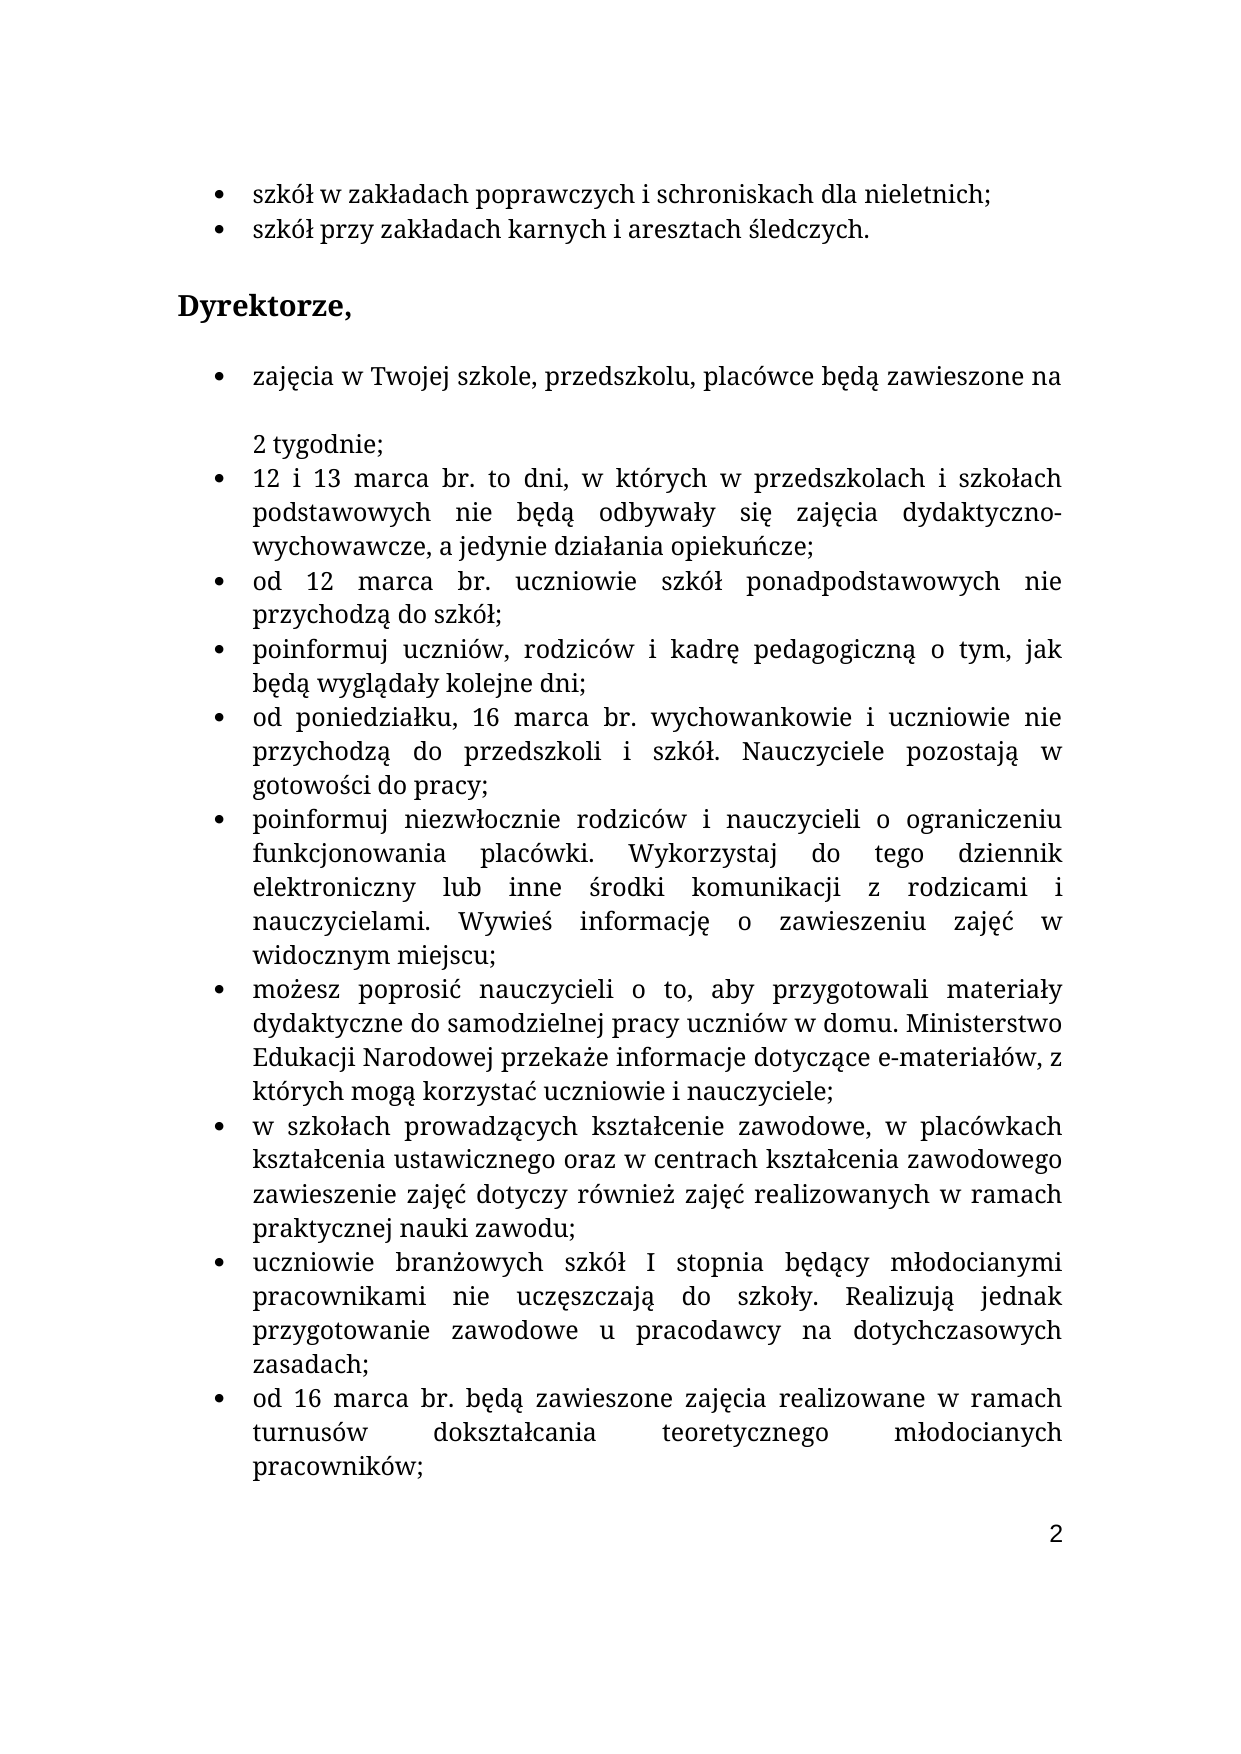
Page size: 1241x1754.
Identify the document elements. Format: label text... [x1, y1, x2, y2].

text Dyrektorze, [177, 285, 1063, 325]
list uczniowie branżowych szkół I stopnia będący młodocianymi pracownikami nie uczęszczają do szkoły. Realizują jednak przygotowanie zawodowe u pracodawcy na dotychczasowych zasadach; [215, 1244, 1063, 1381]
list od poniedziałku, 16 marca br. wychowankowie i uczniowie nie przychodzą do przedszkoli i szkół. Nauczyciele pozostają w gotowości do pracy; [215, 699, 1063, 802]
list od 12 marca br. uczniowie szkół ponadpodstawowych nie przychodzą do szkół; [215, 563, 1063, 631]
list poinformuj uczniów, rodziców i kadrę pedagogiczną o tym, jak będą wyglądały kolejne dni; [215, 631, 1063, 699]
list możesz poprosić nauczycieli o to, aby przygotowali materiały dydaktyczne do samodzielnej pracy uczniów w domu. Ministerstwo Edukacji Narodowej przekaże informacje dotyczące e-materiałów, z których mogą korzystać uczniowie i nauczyciele; [215, 972, 1063, 1108]
list szkół przy zakładach karnych i aresztach śledczych. [215, 211, 1063, 245]
list 12 i 13 marca br. to dni, w których w przedszkolach i szkołach podstawowych nie będą odbywały się zajęcia dydaktyczno-wychowawcze, a jedynie działania opiekuńcze; [215, 461, 1063, 563]
list poinformuj niezwłocznie rodziców i nauczycieli o ograniczeniu funkcjonowania placówki. Wykorzystaj do tego dziennik elektroniczny lub inne środki komunikacji z rodzicami i nauczycielami. Wywieś informację o zawieszeniu zajęć w widocznym miejscu; [215, 802, 1063, 972]
list zajęcia w Twojej szkole, przedszkolu, placówce będą zawieszone na 2 tygodnie; [215, 359, 1063, 461]
list od 16 marca br. będą zawieszone zajęcia realizowane w ramach turnusów dokształcania teoretycznego młodocianych pracowników; [215, 1381, 1063, 1483]
list szkół w zakładach poprawczych i schroniskach dla nieletnich; [215, 177, 1063, 211]
list w szkołach prowadzących kształcenie zawodowe, w placówkach kształcenia ustawicznego oraz w centrach kształcenia zawodowego zawieszenie zajęć dotyczy również zajęć realizowanych w ramach praktycznej nauki zawodu; [215, 1108, 1063, 1244]
